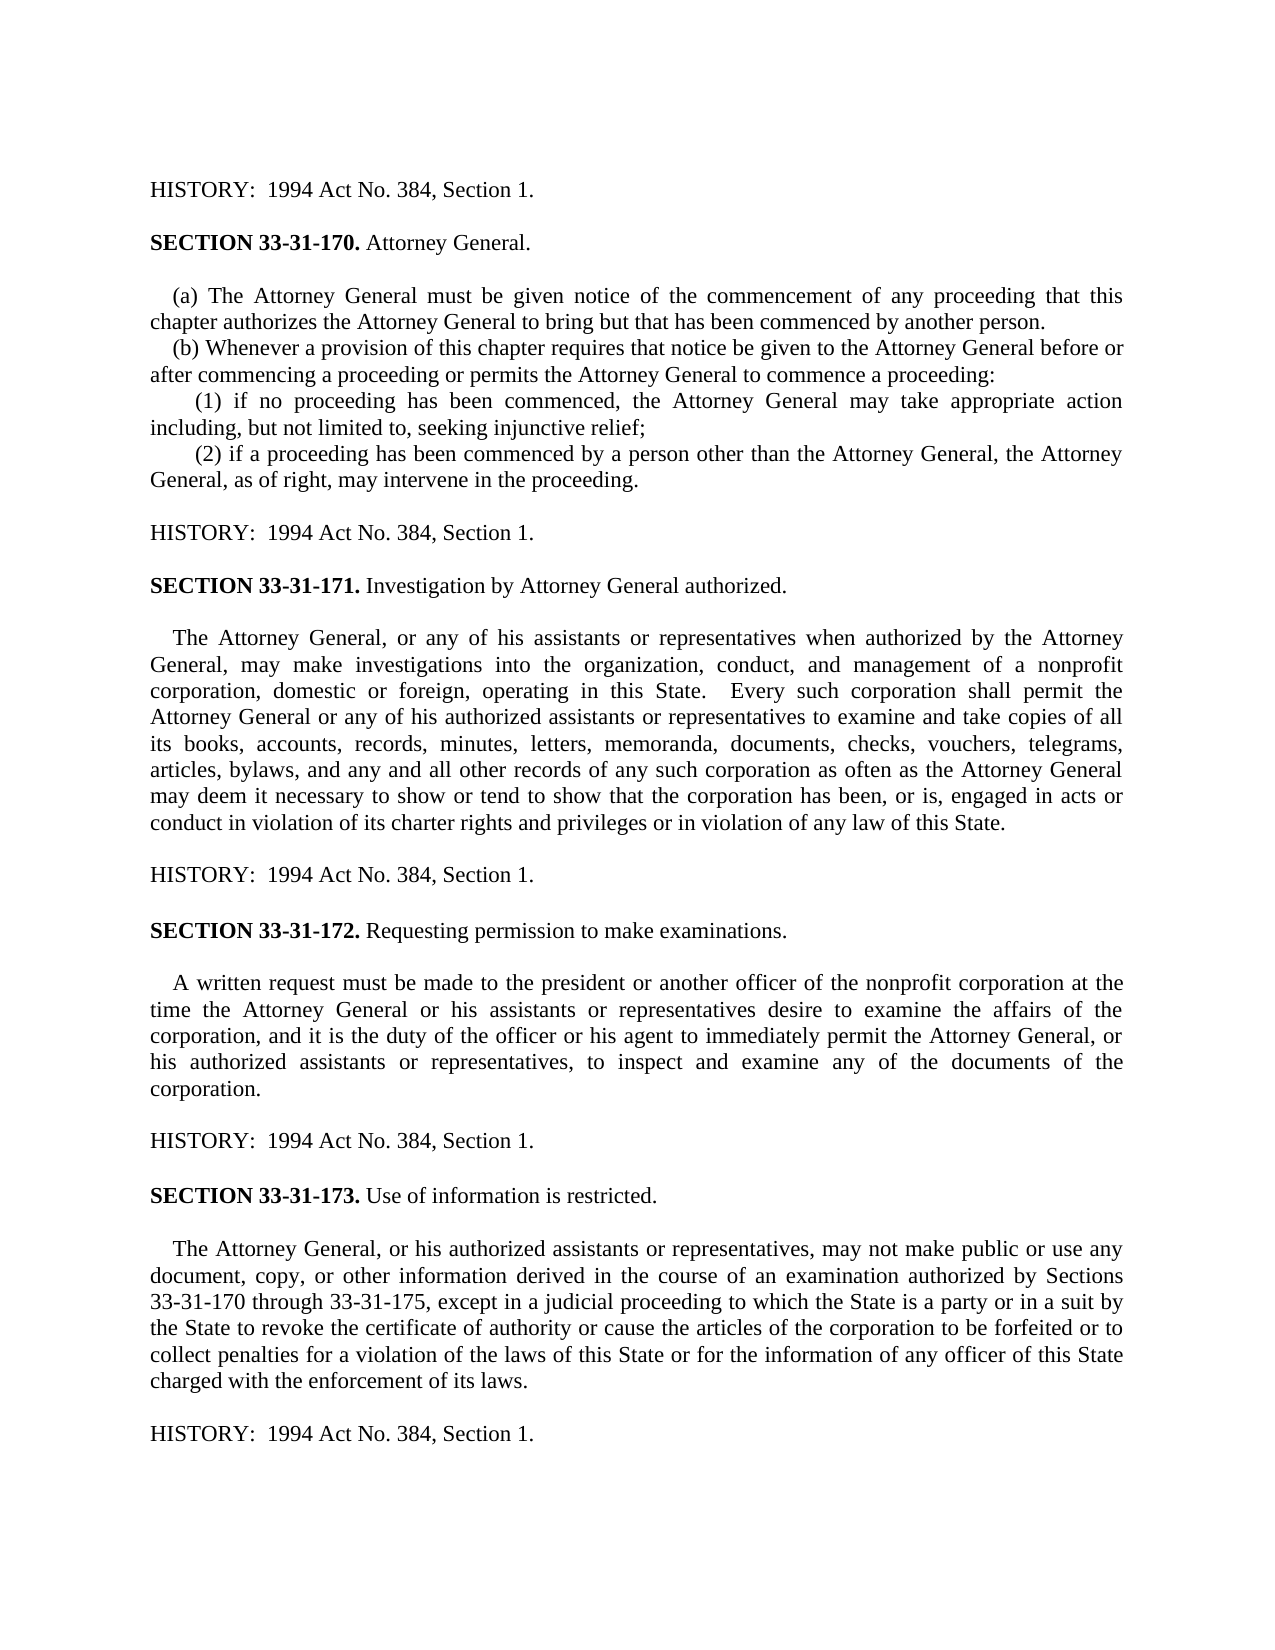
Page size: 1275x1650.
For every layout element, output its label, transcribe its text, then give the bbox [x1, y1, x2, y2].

text A written request must be made to the president or another officer of the nonprofit corporation at the time the Attorney General or his assistants or representatives desire to examine the affairs of the corporation, and it is the duty of the officer or his agent to immediately permit the Attorney General, or his authorized assistants or representatives, to inspect and examine any of the documents of the corporation. [150, 969, 1125, 1101]
text HISTORY: 1994 Act No. 384, Section 1. [150, 862, 1125, 888]
text SECTION 33-31-173. Use of information is restricted. [150, 1183, 1125, 1209]
text (b) Whenever a provision of this chapter requires that notice be given to the Attorney General before or after commencing a proceeding or permits the Attorney General to commence a proceeding: [150, 334, 1125, 387]
text SECTION 33-31-170. Attorney General. [150, 229, 1125, 255]
text HISTORY: 1994 Act No. 384, Section 1. [150, 1127, 1125, 1154]
text (a) The Attorney General must be given notice of the commencement of any proceeding that this chapter authorizes the Attorney General to bring but that has been commenced by another person. [150, 282, 1125, 334]
text (1) if no proceeding has been commenced, the Attorney General may take appropriate action including, but not limited to, seeking injunctive relief; [150, 387, 1125, 440]
text SECTION 33-31-171. Investigation by Attorney General authorized. [150, 572, 1125, 598]
text HISTORY: 1994 Act No. 384, Section 1. [150, 519, 1125, 545]
text The Attorney General, or any of his assistants or representatives when authorized by the Attorney General, may make investigations into the organization, conduct, and management of a nonprofit corporation, domestic or foreign, operating in this State. Every such corporation shall permit the Attorney General or any of his authorized assistants or representatives to examine and take copies of all its books, accounts, records, minutes, letters, memoranda, documents, checks, vouchers, telegrams, articles, bylaws, and any and all other records of any such corporation as often as the Attorney General may deem it necessary to show or tend to show that the corporation has been, or is, engaged in acts or conduct in violation of its charter rights and privileges or in violation of any law of this State. [150, 624, 1125, 835]
text (2) if a proceeding has been commenced by a person other than the Attorney General, the Attorney General, as of right, may intervene in the proceeding. [150, 440, 1125, 493]
text The Attorney General, or his authorized assistants or representatives, may not make public or use any document, copy, or other information derived in the course of an examination authorized by Sections 33-31-170 through 33-31-175, except in a judicial proceeding to which the State is a party or in a suit by the State to revoke the certificate of authority or cause the articles of the corporation to be forfeited or to collect penalties for a violation of the laws of this State or for the information of any officer of this State charged with the enforcement of its laws. [150, 1235, 1125, 1393]
text SECTION 33-31-172. Requesting permission to make examinations. [150, 917, 1125, 943]
text HISTORY: 1994 Act No. 384, Section 1. [150, 176, 1125, 203]
text HISTORY: 1994 Act No. 384, Section 1. [150, 1420, 1125, 1446]
